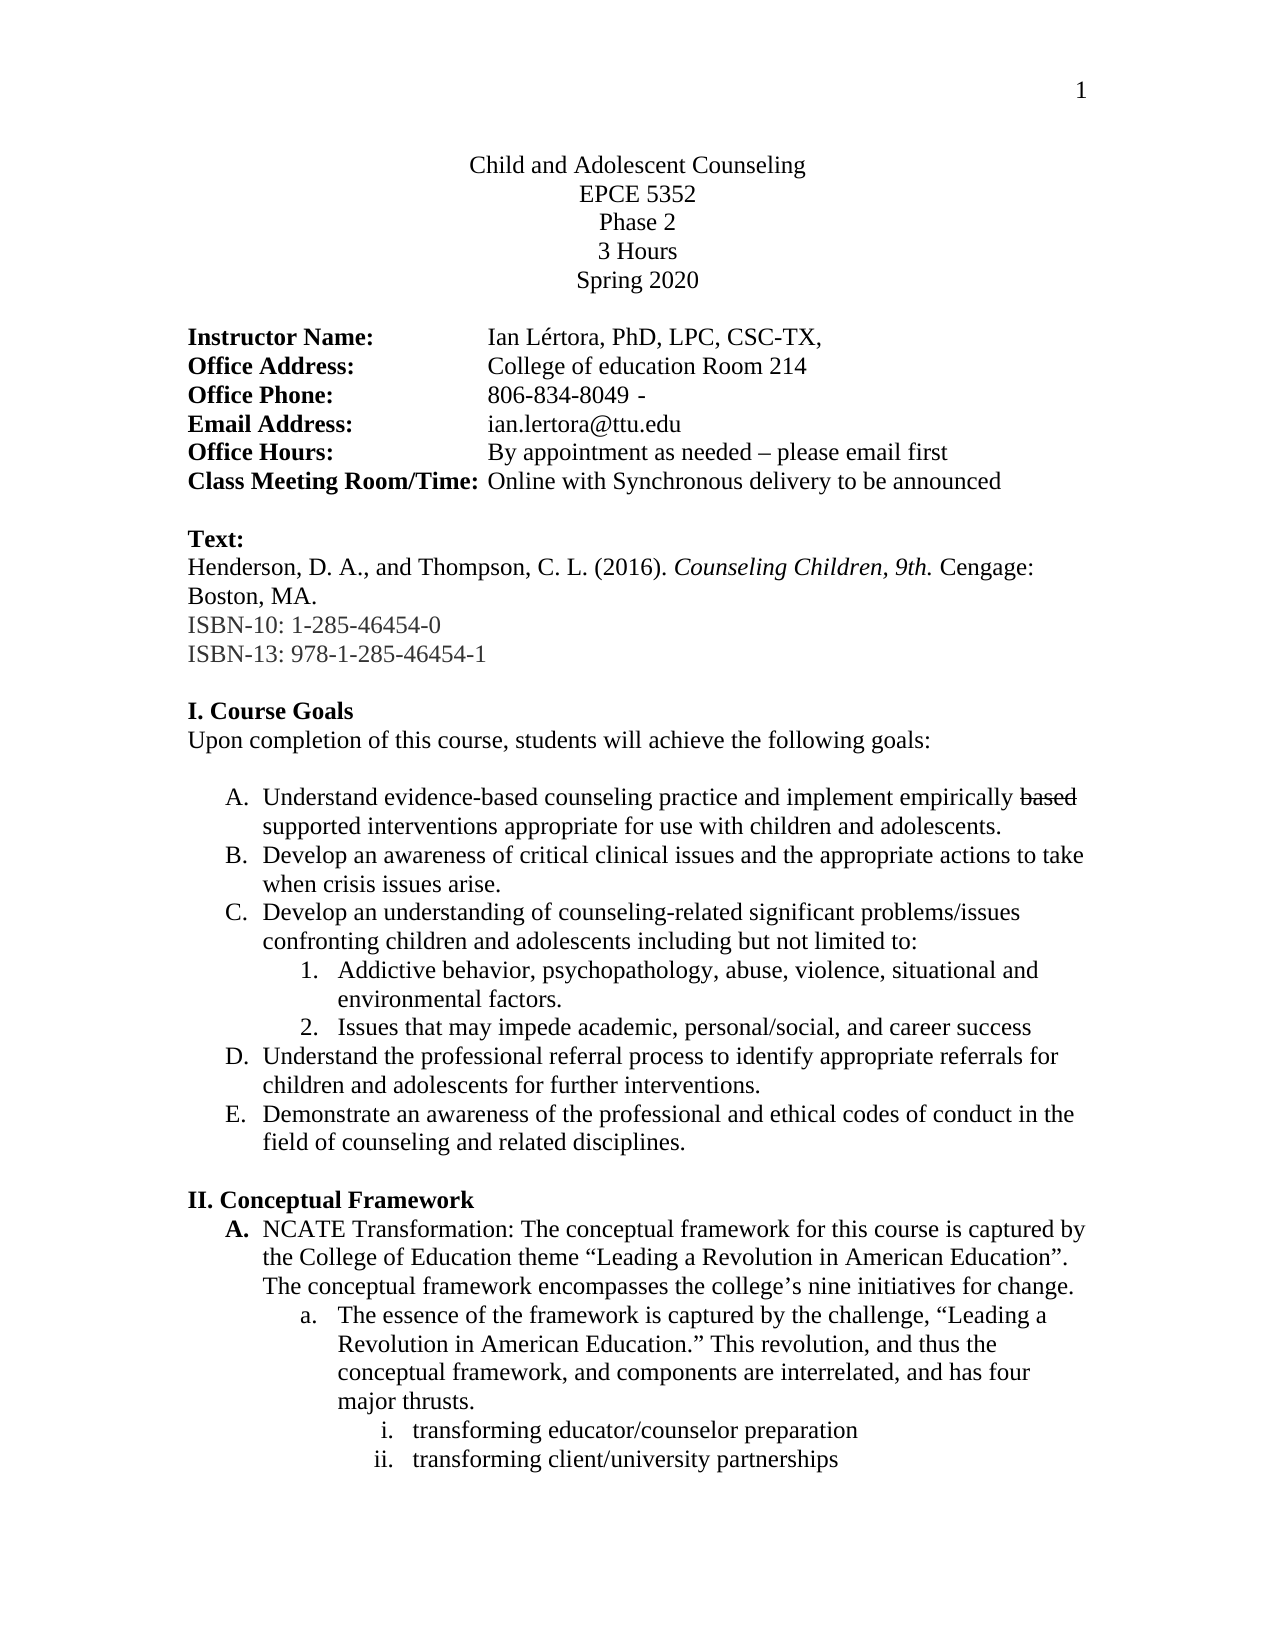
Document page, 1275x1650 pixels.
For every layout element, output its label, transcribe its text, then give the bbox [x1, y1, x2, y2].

text Phase 2 [187, 207, 1087, 236]
list The essence of the framework is captured by the challenge, “Leading a Revolution in American Education.” This revolution, and thus the conceptual framework, and components are interrelated, and has four major thrusts. [300, 1300, 1087, 1415]
text Instructor Name: Ian Lértora, PhD, LPC, CSC-TX, [187, 322, 1087, 351]
text Henderson, D. A., and Thompson, C. L. (2016). Counseling Children, 9th. Cengage: Boston, MA. [187, 552, 1087, 610]
text EPCE 5352 [187, 179, 1087, 207]
list Addictive behavior, psychopathology, abuse, violence, situational and environmental factors. [300, 955, 1087, 1012]
text 3 Hours [187, 236, 1087, 265]
text Office Hours: By appointment as needed – please email first [187, 437, 1087, 466]
text Child and Adolescent Counseling [187, 150, 1087, 179]
text Email Address: ian.lertora@ttu.edu [187, 409, 1087, 437]
text ISBN-10: 1-285-46454-0 ISBN-13: 978-1-285-46454-1 [187, 610, 1087, 667]
text I. Course Goals [187, 696, 1087, 725]
list Understand the professional referral process to identify appropriate referrals for children and adolescents for further interventions. [225, 1041, 1087, 1099]
list NCATE Transformation: The conceptual framework for this course is captured by the College of Education theme “Leading a Revolution in American Education”. The conceptual framework encompasses the college’s nine initiatives for change. [225, 1214, 1087, 1300]
list Develop an awareness of critical clinical issues and the appropriate actions to take when crisis issues arise. [225, 840, 1087, 897]
list transforming educator/counselor preparation [394, 1415, 1087, 1444]
text Office Address: College of education Room 214 [187, 351, 1087, 380]
list transforming client/university partnerships [394, 1444, 1087, 1472]
text Upon completion of this course, students will achieve the following goals: [187, 725, 1087, 754]
list Understand evidence-based counseling practice and implement empirically based supported interventions appropriate for use with children and adolescents. [225, 782, 1087, 840]
list Develop an understanding of counseling-related significant problems/issues confronting children and adolescents including but not limited to: [225, 897, 1087, 955]
list Demonstrate an awareness of the professional and ethical codes of conduct in the field of counseling and related disciplines. [225, 1099, 1087, 1156]
text Class Meeting Room/Time: Online with Synchronous delivery to be announced [187, 466, 1087, 495]
text Office Phone: 806-834-8049 - [187, 380, 1087, 409]
text II. Conceptual Framework [187, 1185, 1087, 1214]
list Issues that may impede academic, personal/social, and career success [300, 1012, 1087, 1041]
text Text: [187, 524, 1087, 552]
text Spring 2020 [187, 265, 1087, 294]
